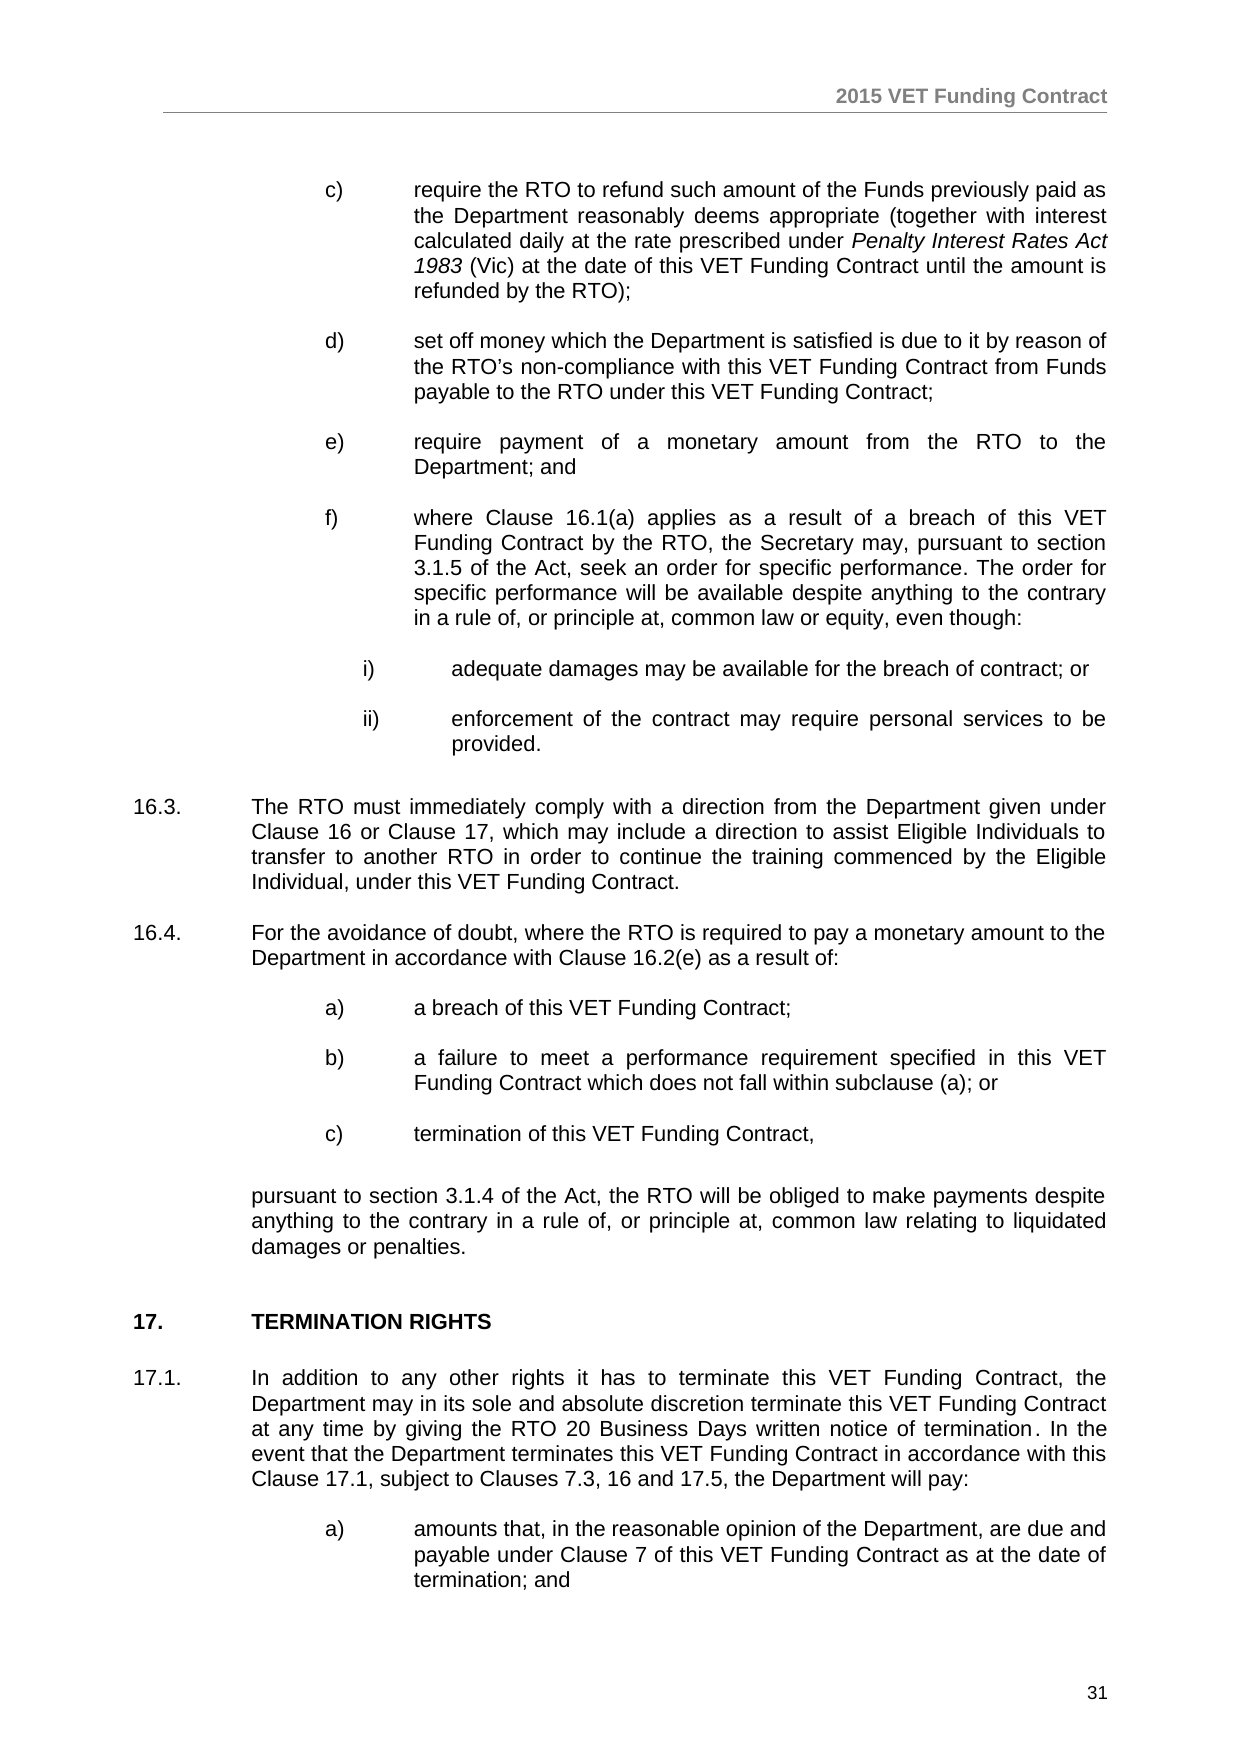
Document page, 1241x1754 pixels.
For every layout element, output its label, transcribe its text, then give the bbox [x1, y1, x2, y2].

subtitle pursuant to section 3.1.4 of the Act, the RTO will be obliged to make payments despite anything to the contrary in a rule of, or principle at, common law relating to liquidated damages or penalties. [251, 1183, 1107, 1259]
subtitle TERMINATION RIGHTS [133, 1309, 1107, 1334]
subtitle where Clause 16.1(a) applies as a result of a breach of this VET Funding Contract by the RTO, the Secretary may, pursuant to section 3.1.5 of the Act, seek an order for specific performance. The order for specific performance will be available despite anything to the contrary in a rule of, or principle at, common law or equity, even though: [325, 504, 1107, 630]
subtitle enforcement of the contract may require personal services to be provided. [363, 706, 1107, 756]
subtitle set off money which the Department is satisfied is due to it by reason of the RTO’s non-compliance with this VET Funding Contract from Funds payable to the RTO under this VET Funding Contract; [325, 328, 1107, 404]
subtitle termination of this VET Funding Contract, [325, 1120, 1107, 1146]
subtitle adequate damages may be available for the breach of contract; or [363, 655, 1107, 681]
subtitle amounts that, in the reasonable opinion of the Department, are due and payable under Clause 7 of this VET Funding Contract as at the date of termination; and [325, 1516, 1107, 1592]
subtitle In addition to any other rights it has to terminate this VET Funding Contract, the Department may in its sole and absolute discretion terminate this VET Funding Contract at any time by giving the RTO 20 Business Days written notice of termination. In the event that the Department terminates this VET Funding Contract in accordance with this Clause 17.1, subject to Clauses 7.3, 16 and 17.5, the Department will pay: [133, 1365, 1107, 1491]
subtitle require payment of a monetary amount from the RTO to the Department; and [325, 429, 1107, 479]
subtitle The RTO must immediately comply with a direction from the Department given under Clause 16 or Clause 17, which may include a direction to assist Eligible Individuals to transfer to another RTO in order to continue the training commenced by the Eligible Individual, under this VET Funding Contract. [133, 793, 1107, 894]
subtitle For the avoidance of doubt, where the RTO is required to pay a monetary amount to the Department in accordance with Clause 16.2(e) as a result of: [133, 919, 1107, 970]
subtitle a breach of this VET Funding Contract; [325, 995, 1107, 1020]
subtitle require the RTO to refund such amount of the Funds previously paid as the Department reasonably deems appropriate (together with interest calculated daily at the rate prescribed under Penalty Interest Rates Act 1983 (Vic) at the date of this VET Funding Contract until the amount is refunded by the RTO); [325, 177, 1107, 303]
subtitle a failure to meet a performance requirement specified in this VET Funding Contract which does not fall within subclause (a); or [325, 1045, 1107, 1095]
